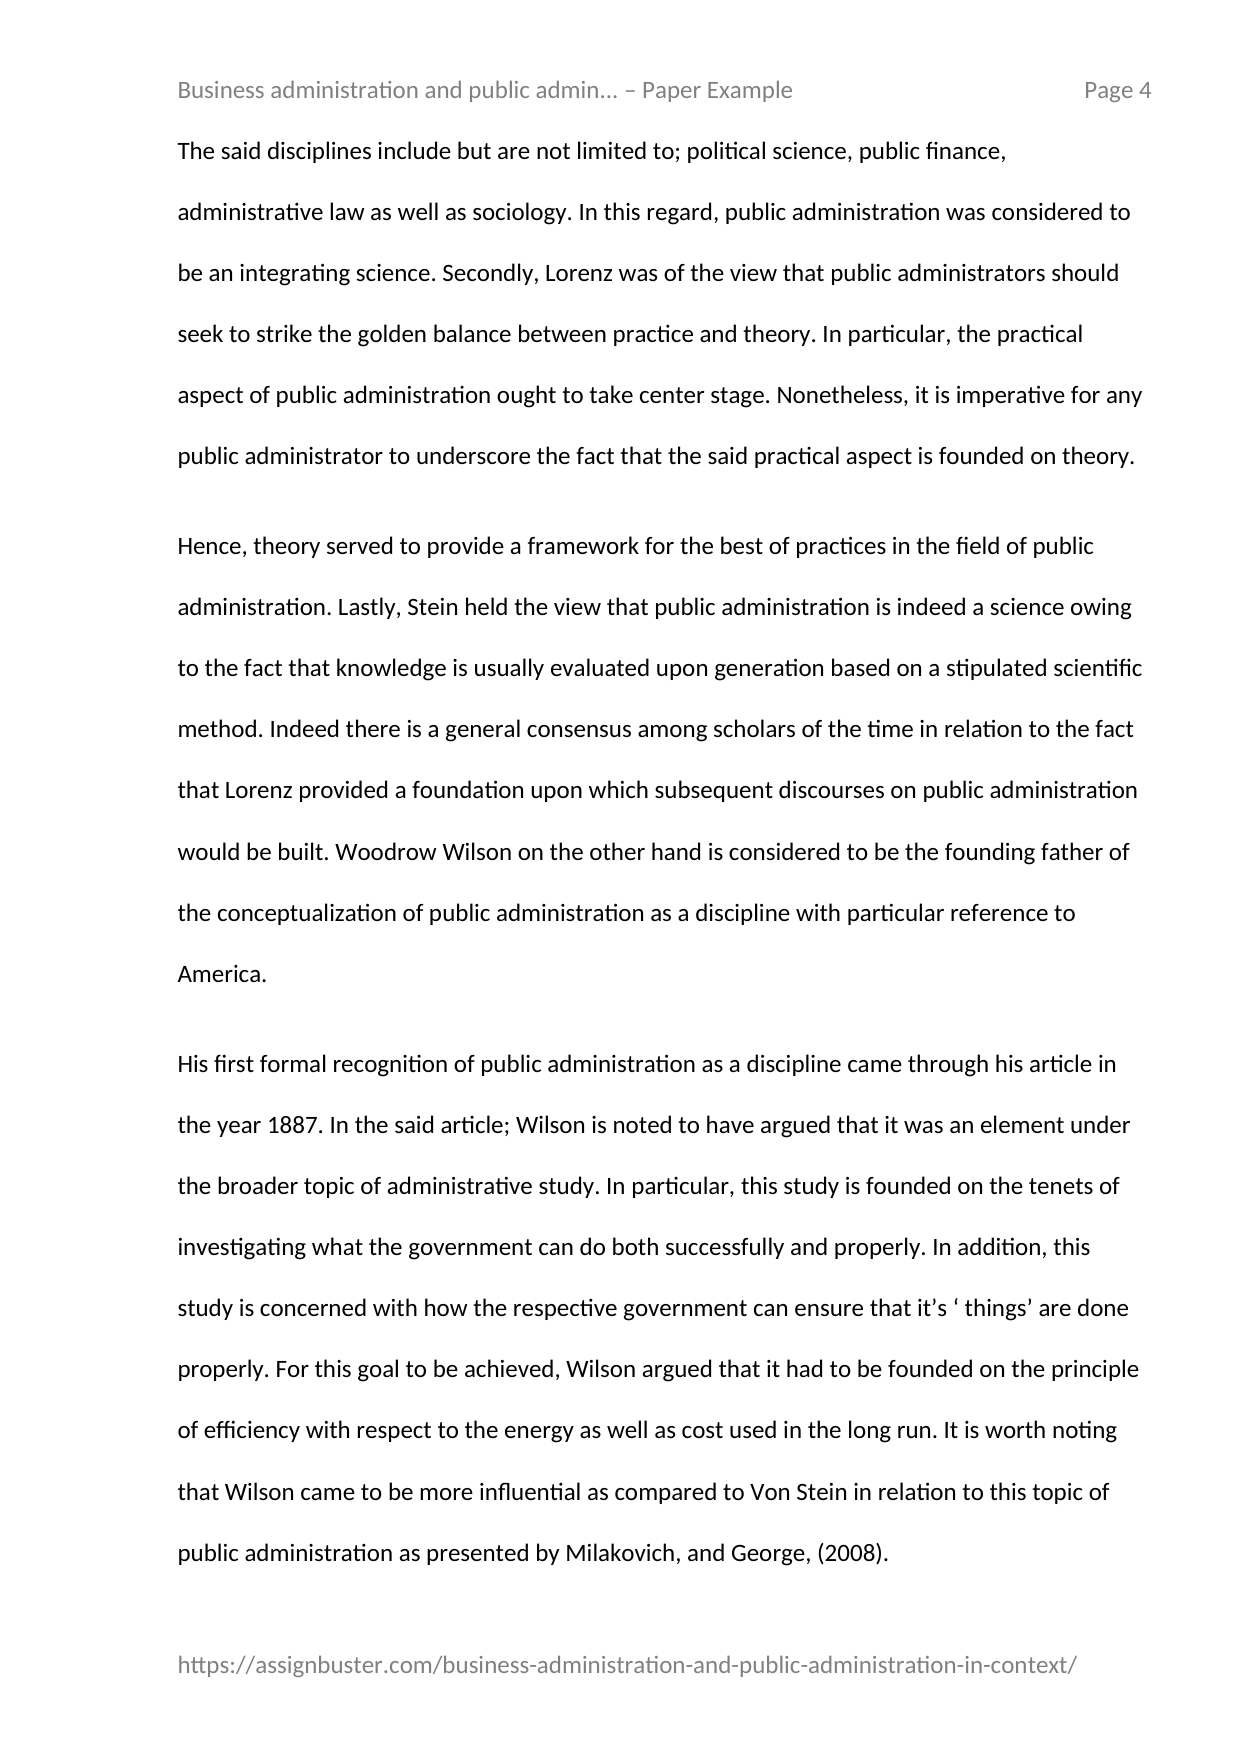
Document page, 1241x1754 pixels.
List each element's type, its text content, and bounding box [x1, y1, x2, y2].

text Hence, theory served to provide a framework for the best of practices in the field of public administration. Lastly, Stein held the view that public administration is indeed a science owing to the fact that knowledge is usually evaluated upon generation based on a stipulated scientific method. Indeed there is a general consensus among scholars of the time in relation to the fact that Lorenz provided a foundation upon which subsequent discourses on public administration would be built. Woodrow Wilson on the other hand is considered to be the founding father of the conceptualization of public administration as a discipline with particular reference to America. [177, 531, 1152, 988]
text The said disciplines include but are not limited to; political science, public finance, administrative law as well as sociology. In this regard, public administration was considered to be an integrating science. Secondly, Lorenz was of the view that public administrators should seek to strike the golden balance between practice and theory. In particular, the practical aspect of public administration ought to take center stage. Nonetheless, it is imperative for any public administrator to underscore the fact that the said practical aspect is founded on theory. [177, 135, 1152, 471]
text His first formal recognition of public administration as a discipline came through his article in the year 1887. In the said article; Wilson is noted to have argued that it was an element under the broader topic of administrative study. In particular, this study is founded on the tenets of investigating what the government can do both successfully and properly. In addition, this study is concerned with how the respective government can ensure that it’s ‘ things’ are done properly. For this goal to be achieved, Wilson argued that it had to be founded on the principle of efficiency with respect to the energy as well as cost used in the long run. It is worth noting that Wilson came to be more influential as compared to Von Stein in relation to this topic of public administration as presented by Milakovich, and George, (2008). [177, 1048, 1152, 1567]
